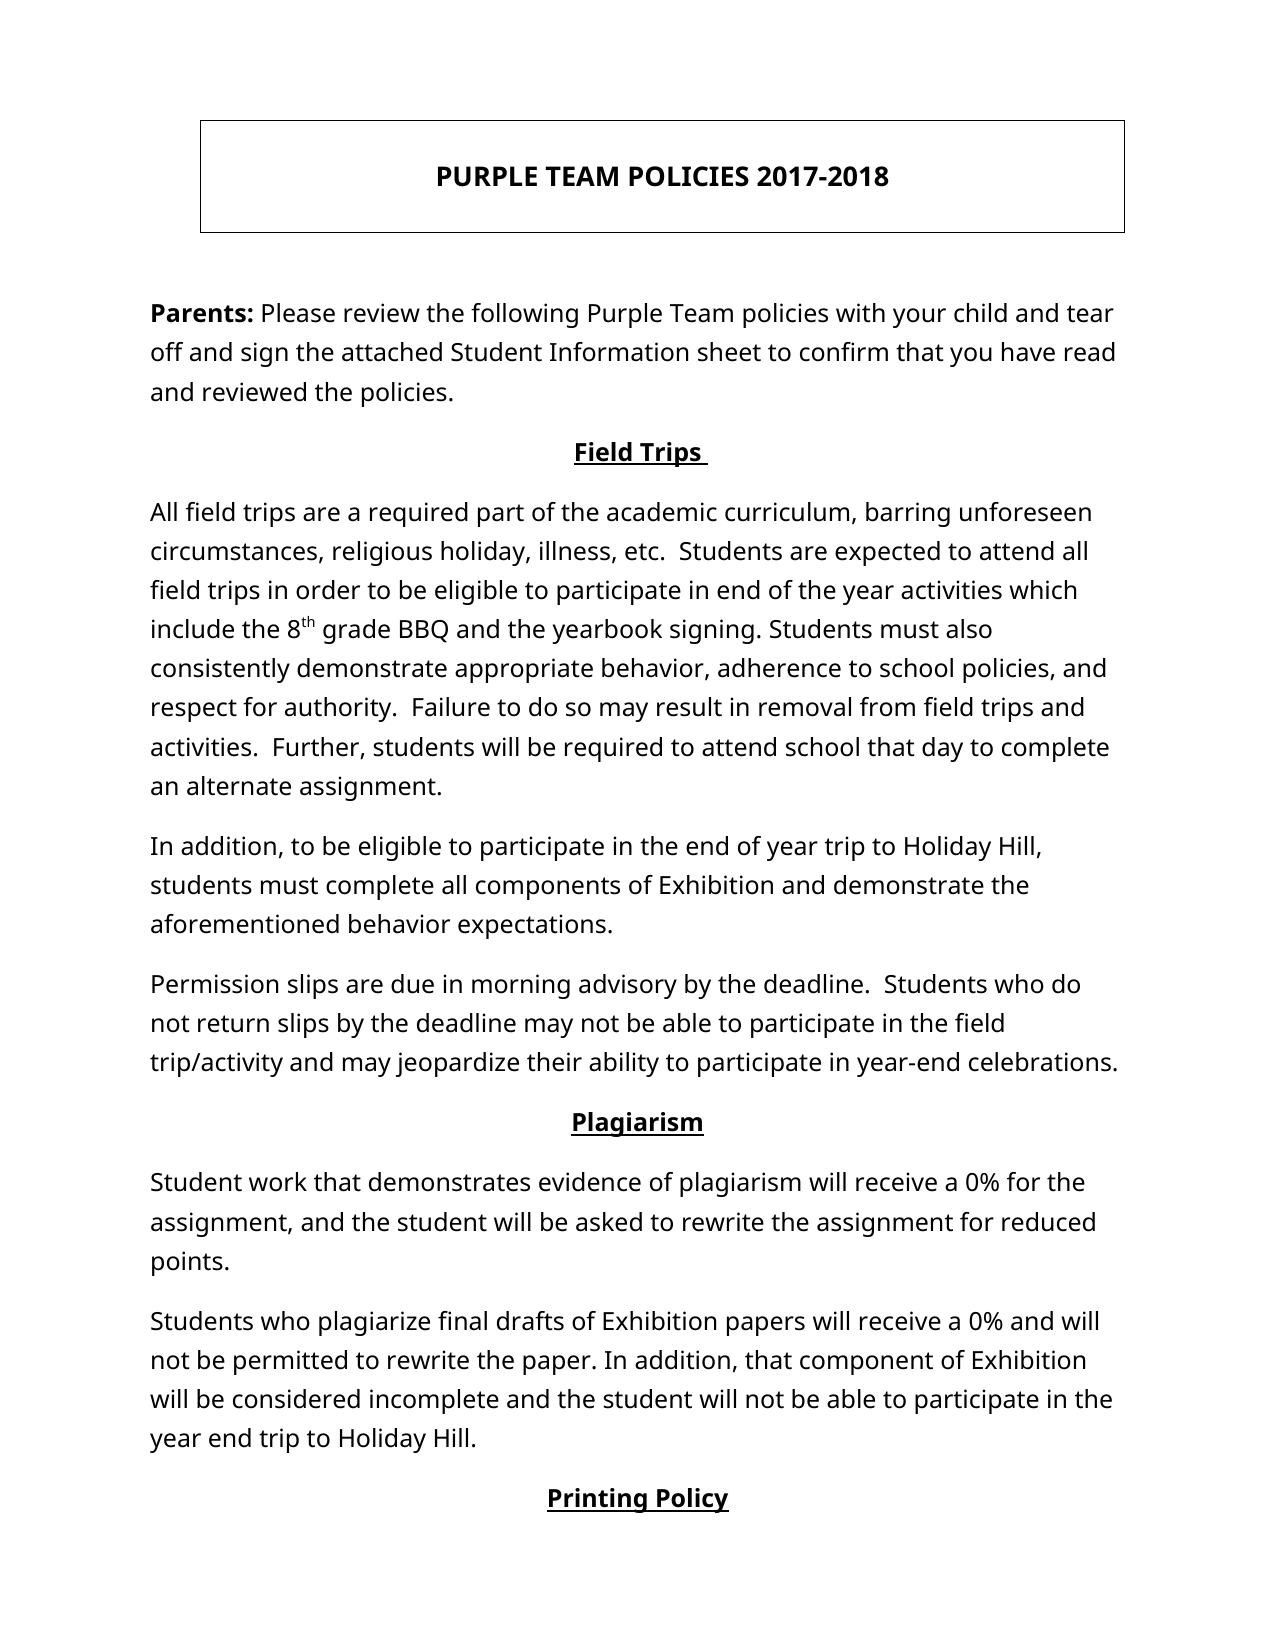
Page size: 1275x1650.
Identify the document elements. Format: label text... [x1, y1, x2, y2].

text Parents: Please review the following Purple Team policies with your child and tear off and sign the attached Student Information sheet to confirm that you have read and reviewed the policies. [150, 296, 1125, 408]
text Permission slips are due in morning advisory by the deadline. Students who do not return slips by the deadline may not be able to participate in the field trip/activity and may jeopardize their ability to participate in year-end celebrations. [150, 967, 1125, 1079]
text Student work that demonstrates evidence of plagiarism will receive a 0% for the assignment, and the student will be asked to rewrite the assignment for reduced points. [150, 1165, 1125, 1277]
text Students who plagiarize final drafts of Exhibition papers will receive a 0% and will not be permitted to rewrite the paper. In addition, that component of Exhibition will be considered incomplete and the student will not be able to participate in the year end trip to Holiday Hill. [150, 1303, 1125, 1455]
text Plagiarism [150, 1105, 1125, 1139]
text In addition, to be eligible to participate in the end of year trip to Holiday Hill, students must complete all components of Exhibition and demonstrate the aforementioned behavior expectations. [150, 828, 1125, 941]
table_header PURPLE TEAM POLICIES 2017-2018 [201, 121, 1124, 232]
text All field trips are a required part of the academic curriculum, barring unforeseen circumstances, religious holiday, illness, etc. Students are expected to attend all field trips in order to be eligible to participate in end of the year activities which include the 8th grade BBQ and the yearbook signing. Students must also consistently demonstrate appropriate behavior, adherence to school policies, and respect for authority. Failure to do so may result in removal from field trips and activities. Further, students will be required to attend school that day to complete an alternate assignment. [150, 494, 1125, 802]
text Printing Policy [150, 1481, 1125, 1515]
text Field Trips [150, 434, 1125, 468]
